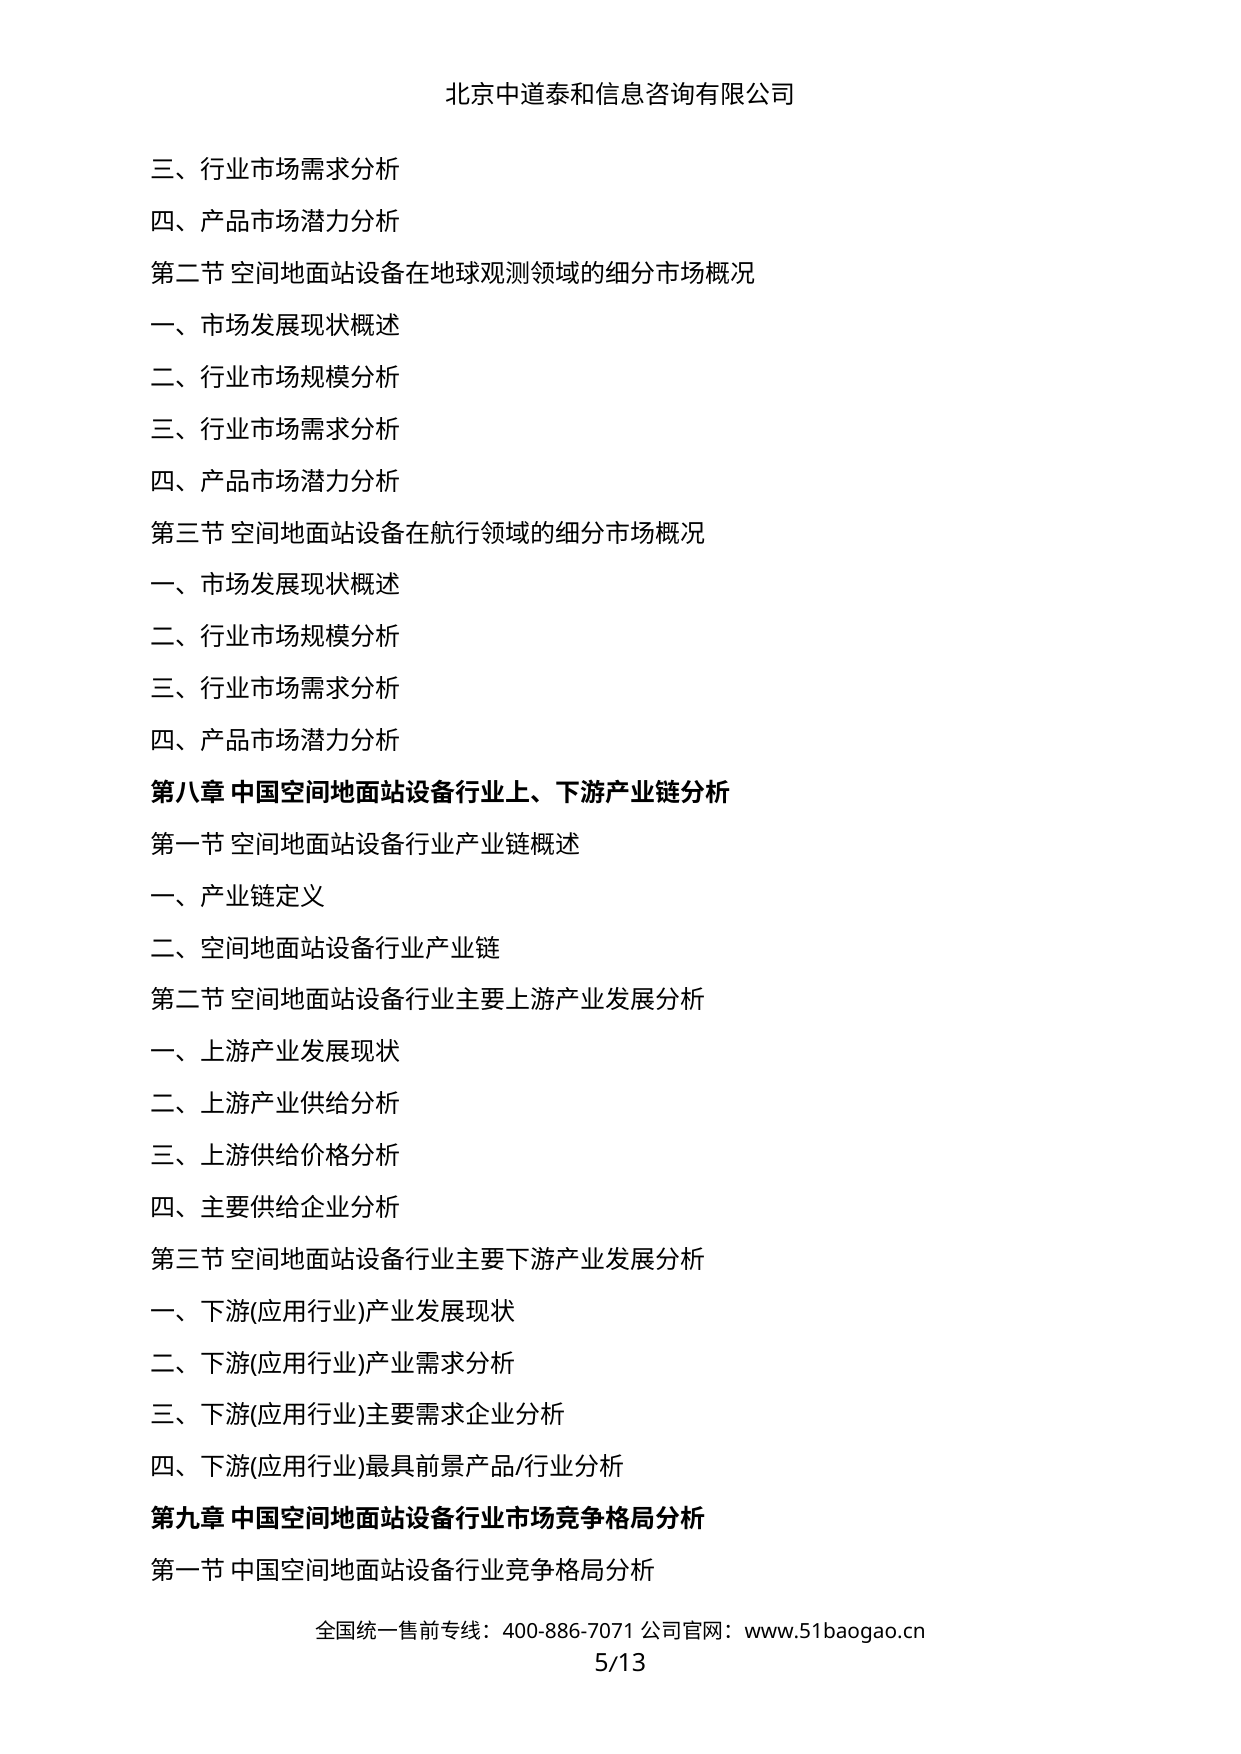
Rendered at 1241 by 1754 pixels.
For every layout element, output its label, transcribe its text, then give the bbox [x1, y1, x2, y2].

text 二、上游产业供给分析 [150, 1084, 1090, 1120]
text 三、行业市场需求分析 [150, 669, 1090, 705]
text 一、市场发展现状概述 [150, 306, 1090, 342]
text 一、下游(应用行业)产业发展现状 [150, 1291, 1090, 1327]
text 二、空间地面站设备行业产业链 [150, 928, 1090, 964]
text 二、下游(应用行业)产业需求分析 [150, 1343, 1090, 1379]
text 第三节 空间地面站设备行业主要下游产业发展分析 [150, 1239, 1090, 1276]
text 三、行业市场需求分析 [150, 150, 1090, 186]
text 四、产品市场潜力分析 [150, 461, 1090, 497]
text 三、行业市场需求分析 [150, 409, 1090, 446]
text 第一节 空间地面站设备行业产业链概述 [150, 824, 1090, 861]
text 四、下游(应用行业)最具前景产品/行业分析 [150, 1447, 1090, 1483]
text 四、产品市场潜力分析 [150, 202, 1090, 238]
text 第三节 空间地面站设备在航行领域的细分市场概况 [150, 513, 1090, 549]
text 一、市场发展现状概述 [150, 565, 1090, 601]
text 第八章 中国空间地面站设备行业上、下游产业链分析 [150, 772, 1090, 809]
text 第一节 中国空间地面站设备行业竞争格局分析 [150, 1551, 1090, 1587]
text 四、产品市场潜力分析 [150, 721, 1090, 757]
text 三、上游供给价格分析 [150, 1136, 1090, 1172]
text 第二节 空间地面站设备在地球观测领域的细分市场概况 [150, 254, 1090, 290]
text 第二节 空间地面站设备行业主要上游产业发展分析 [150, 980, 1090, 1016]
text 三、下游(应用行业)主要需求企业分析 [150, 1395, 1090, 1431]
text 第九章 中国空间地面站设备行业市场竞争格局分析 [150, 1499, 1090, 1535]
text 一、上游产业发展现状 [150, 1032, 1090, 1068]
text 二、行业市场规模分析 [150, 357, 1090, 394]
text 四、主要供给企业分析 [150, 1187, 1090, 1224]
text 二、行业市场规模分析 [150, 617, 1090, 653]
text 一、产业链定义 [150, 876, 1090, 912]
